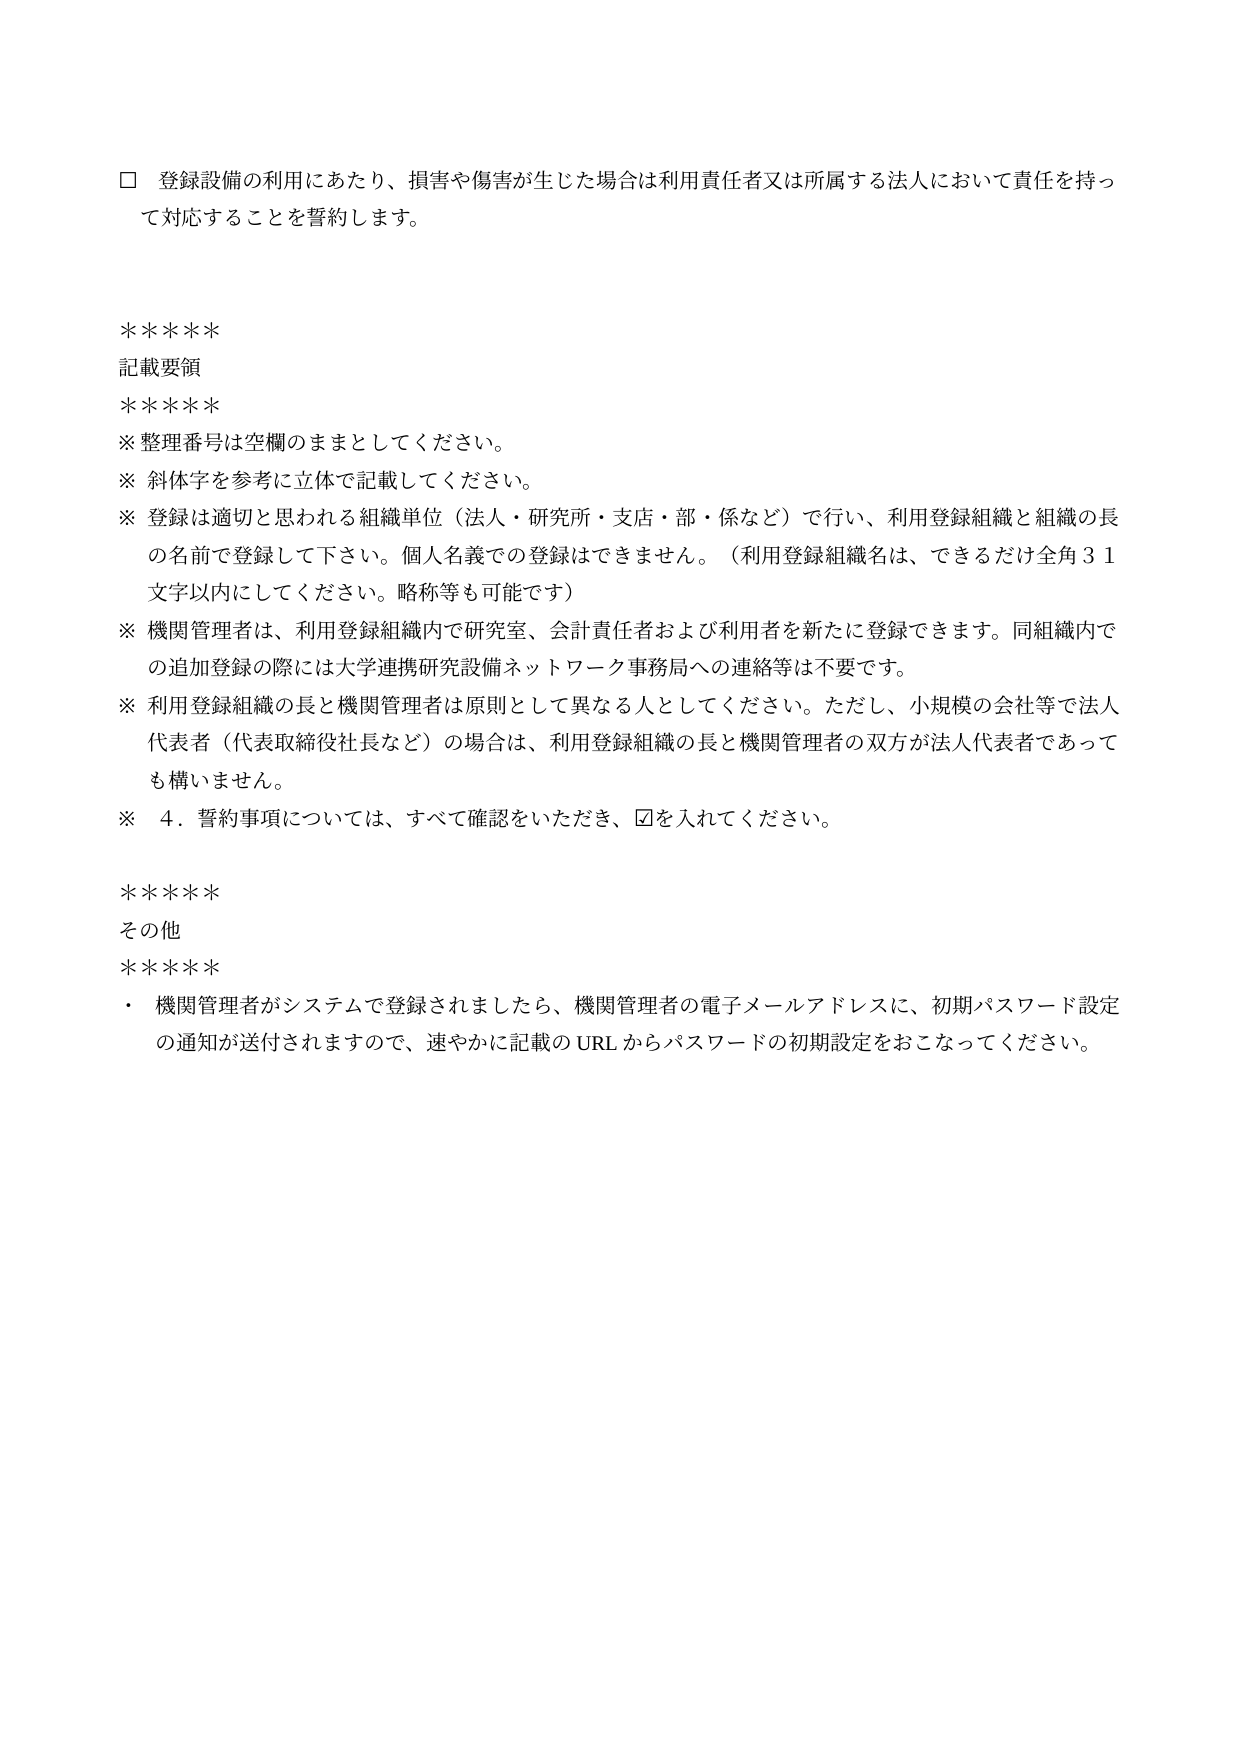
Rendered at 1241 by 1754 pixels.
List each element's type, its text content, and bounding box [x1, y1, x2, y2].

text ※ 登録は適切と思われる組織単位（法人・研究所・支店・部・係など）で行い、利用登録組織と組織の長の名前で登録して下さい。個人名義での登録はできません。（利用登録組織名は、できるだけ全角３１文字以内にしてください。略称等も可能です） [118, 498, 1122, 611]
text ※ 斜体字を参考に立体で記載してください。 [118, 461, 1122, 498]
text ＊＊＊＊＊ [118, 311, 1122, 348]
text ＊＊＊＊＊ [118, 948, 1122, 986]
text 記載要領 [118, 348, 1122, 386]
text 登録設備の利用にあたり、損害や傷害が生じた場合は利用責任者又は所属する法人において責任を持って対応することを誓約します。 [118, 161, 1122, 236]
text ※ 機関管理者は、利用登録組織内で研究室、会計責任者および利用者を新たに登録できます。同組織内での追加登録の際には大学連携研究設備ネットワーク事務局への連絡等は不要です。 [118, 611, 1122, 686]
text ＊＊＊＊＊ [118, 386, 1122, 423]
text ＊＊＊＊＊ [118, 873, 1122, 911]
list 機関管理者がシステムで登録されましたら、機関管理者の電子メールアドレスに、初期パスワード設定の通知が送付されますので、速やかに記載のURLからパスワードの初期設定をおこなってください。 [118, 986, 1122, 1061]
text ※ ４．誓約事項については、すべて確認をいただき、☑を入れてください。 [118, 798, 1122, 836]
text ※ 整理番号は空欄のままとしてください。 [118, 423, 1122, 461]
text その他 [118, 911, 1122, 948]
text ※ 利用登録組織の長と機関管理者は原則として異なる人としてください。ただし、小規模の会社等で法人代表者（代表取締役社長など）の場合は、利用登録組織の長と機関管理者の双方が法人代表者であっても構いません。 [118, 686, 1122, 798]
